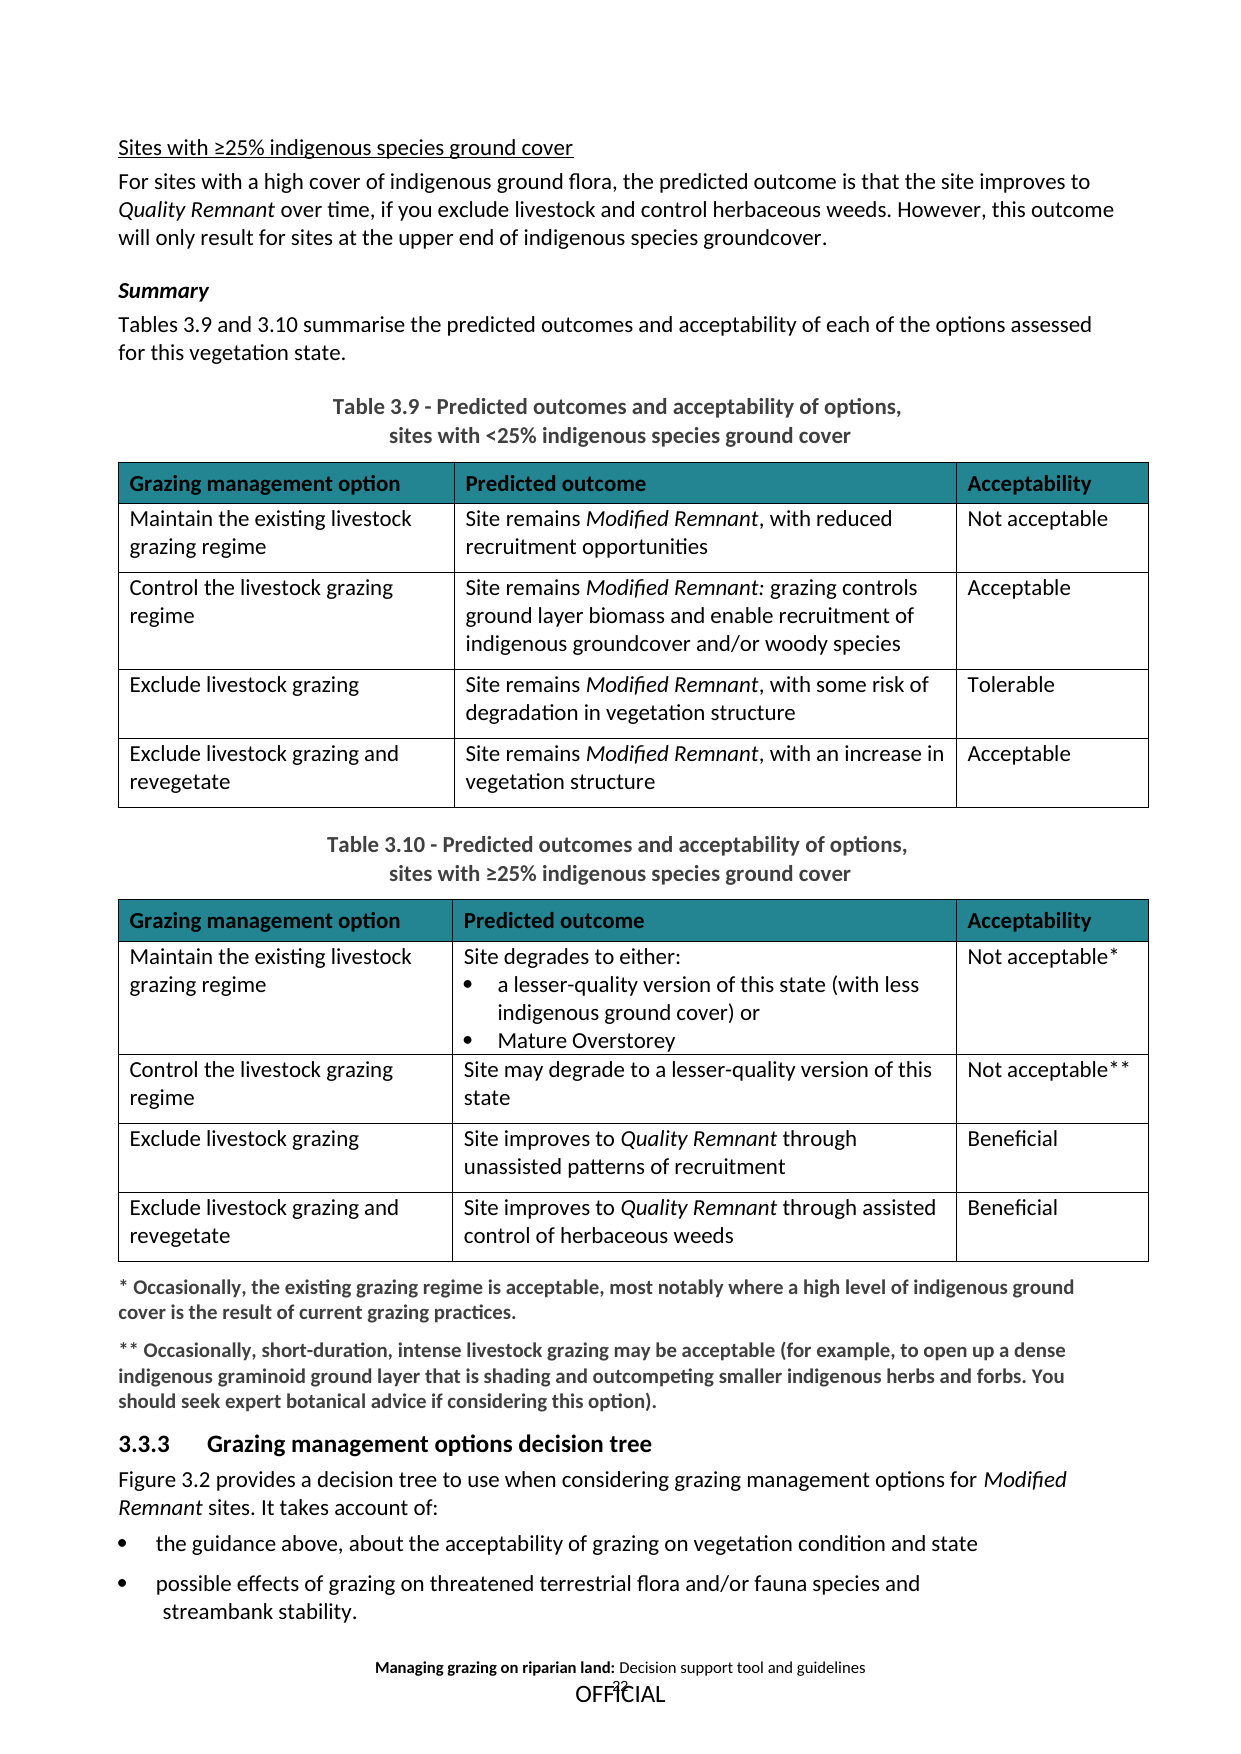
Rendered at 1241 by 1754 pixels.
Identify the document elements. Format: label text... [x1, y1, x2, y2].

table_cell Site remains Modified Remnant, with reduced recruitment opportunities [455, 504, 956, 572]
table_header Acceptability [957, 463, 1148, 503]
table_cell Site remains Modified Remnant, with an increase in vegetation structure [455, 739, 956, 807]
table_cell Site may degrade to a lesser-quality version of this state [453, 1055, 956, 1123]
table_cell Maintain the existing livestock grazing regime [119, 942, 452, 1054]
table_cell Not acceptable* [957, 942, 1148, 1054]
text For sites with a high cover of indigenous ground flora, the predicted outcome is that the site improves to Quality Remnant over time, if you exclude livestock and control herbaceous weeds. However, this outcome will only result for sites at the upper end of indigenous species groundcover. [118, 167, 1122, 251]
table_cell Acceptable [957, 739, 1148, 807]
table_cell Exclude livestock grazing and revegetate [119, 739, 454, 807]
table_cell Exclude livestock grazing [119, 670, 454, 738]
table_cell Control the livestock grazing regime [119, 573, 454, 669]
table_header Grazing management option [119, 463, 454, 503]
text Summary [118, 276, 1122, 304]
text ** Occasionally, short-duration, intense livestock grazing may be acceptable (for example, to open up a dense indigenous graminoid ground layer that is shading and outcompeting smaller indigenous herbs and forbs. You should seek expert botanical advice if considering this option). [118, 1337, 1122, 1414]
text * Occasionally, the existing grazing regime is acceptable, most notably where a high level of indigenous ground cover is the result of current grazing practices. [118, 1274, 1122, 1325]
table_cell Control the livestock grazing regime [119, 1055, 452, 1123]
text Tables 3.9 and 3.10 summarise the predicted outcomes and acceptability of each of the options assessed for this vegetation state. [118, 310, 1122, 366]
table_cell Acceptable [957, 573, 1148, 669]
text Table 3.9 - Predicted outcomes and acceptability of options, sites with <25% indigenous species ground cover [118, 391, 1122, 449]
table_cell Exclude livestock grazing and revegetate [119, 1193, 452, 1261]
text 3.3.3 Grazing management options decision tree [118, 1428, 1122, 1459]
table_cell Beneficial [957, 1193, 1148, 1261]
table_cell Not acceptable** [957, 1055, 1148, 1123]
table_cell Not acceptable [957, 504, 1148, 572]
table_cell Site remains Modified Remnant, with some risk of degradation in vegetation structure [455, 670, 956, 738]
table_header Acceptability [957, 900, 1148, 941]
table_header Grazing management option [119, 900, 452, 941]
table_cell Beneficial [957, 1124, 1148, 1192]
text Figure 3.2 provides a decision tree to use when considering grazing management options for Modified Remnant sites. It takes account of: [118, 1465, 1122, 1521]
text Table 3.10 - Predicted outcomes and acceptability of options, sites with ≥25% indigenous species ground cover [118, 828, 1122, 887]
table_cell Site remains Modified Remnant: grazing controls ground layer biomass and enable recruitment of indigenous groundcover and/or woody species [455, 573, 956, 669]
table_cell Site degrades to either: a lesser-quality version of this state (with less indigenous ground cover) or Mature Overstorey [453, 942, 956, 1054]
table_cell Tolerable [957, 670, 1148, 738]
table_header Predicted outcome [455, 463, 956, 503]
text possible effects of grazing on threatened terrestrial flora and/or fauna species and streambank stability. [118, 1569, 1122, 1625]
text the guidance above, about the acceptability of grazing on vegetation condition and state [118, 1529, 1122, 1557]
table_header Predicted outcome [453, 900, 956, 941]
table_cell Site improves to Quality Remnant through unassisted patterns of recruitment [453, 1124, 956, 1192]
table_cell Maintain the existing livestock grazing regime [119, 504, 454, 572]
table_cell Site improves to Quality Remnant through assisted control of herbaceous weeds [453, 1193, 956, 1261]
table_cell Exclude livestock grazing [119, 1124, 452, 1192]
text Sites with ≥25% indigenous species ground cover [118, 133, 1122, 161]
